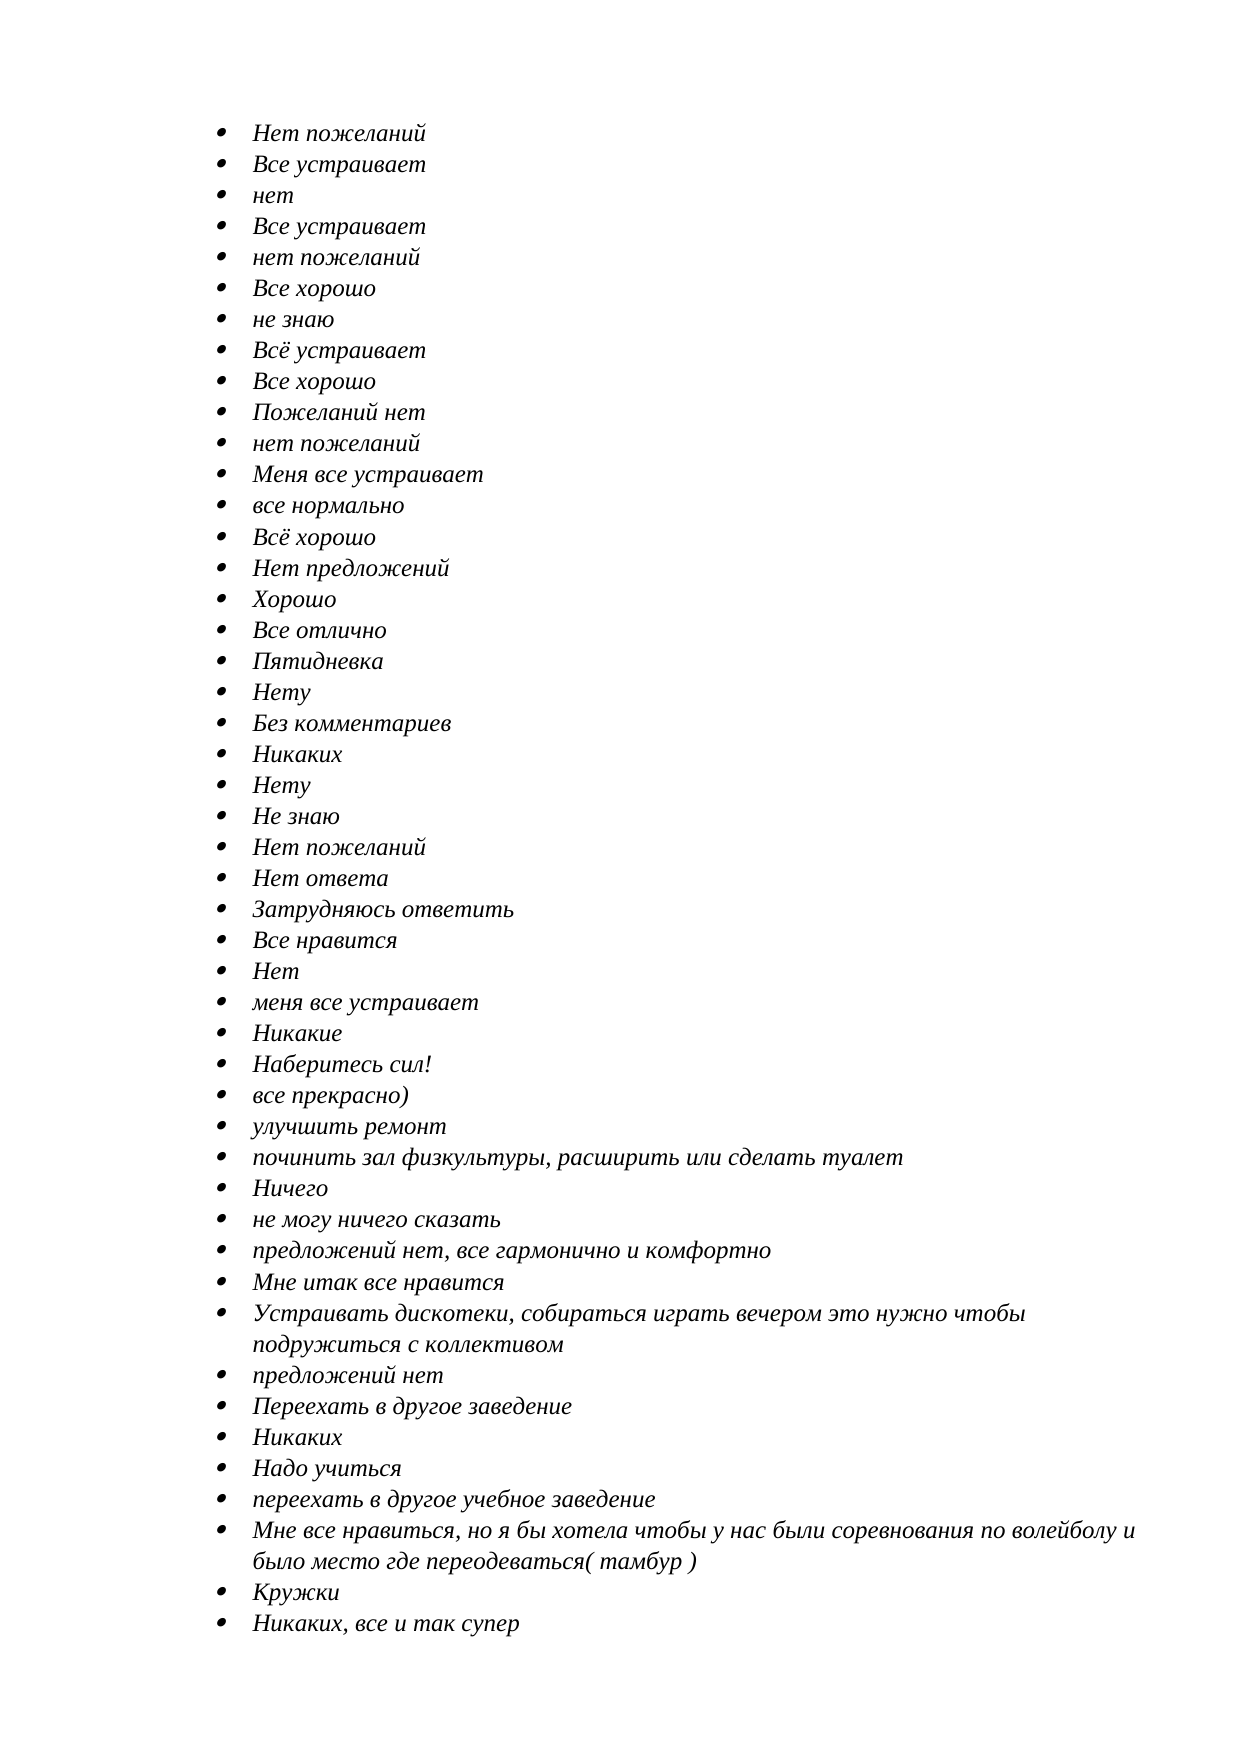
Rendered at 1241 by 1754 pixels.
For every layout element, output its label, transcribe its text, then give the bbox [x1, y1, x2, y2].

list Никаких, все и так супер [215, 1608, 1152, 1637]
list предложений нет [215, 1360, 1152, 1388]
list Мне итак все нравится [215, 1267, 1152, 1295]
list Переехать в другое заведение [215, 1391, 1152, 1419]
list Никакие [215, 1018, 1152, 1047]
list Кружки [215, 1577, 1152, 1606]
list все нормально [215, 491, 1152, 519]
list Ничего [215, 1173, 1152, 1202]
list починить зал физкультуры, расширить или сделать туалет [215, 1142, 1152, 1171]
list Без комментариев [215, 708, 1152, 737]
list Нету [215, 770, 1152, 799]
list Нет ответа [215, 863, 1152, 892]
list Нет предложений [215, 553, 1152, 581]
list Все хорошо [215, 366, 1152, 395]
list улучшить ремонт [215, 1111, 1152, 1140]
list не могу ничего сказать [215, 1204, 1152, 1233]
list нет пожеланий [215, 428, 1152, 457]
list Все нравится [215, 925, 1152, 954]
list Нет пожеланий [215, 832, 1152, 861]
list Нет пожеланий [215, 118, 1152, 147]
list переехать в другое учебное заведение [215, 1484, 1152, 1513]
list Наберитесь сил! [215, 1049, 1152, 1078]
list Мне все нравиться, но я бы хотела чтобы у нас были соревнования по волейболу и было место где переодеваться( тамбур ) [215, 1515, 1152, 1575]
list Все устраивает [215, 211, 1152, 240]
list Нет [215, 956, 1152, 985]
list Меня все устраивает [215, 459, 1152, 488]
list все прекрасно) [215, 1080, 1152, 1109]
list Все отлично [215, 615, 1152, 643]
list Никаких [215, 1422, 1152, 1451]
list Нету [215, 677, 1152, 706]
list нет [215, 180, 1152, 209]
list Всё устраивает [215, 335, 1152, 364]
list Устраивать дискотеки, собираться играть вечером это нужно чтобы подружиться с коллективом [215, 1298, 1152, 1357]
list Никаких [215, 739, 1152, 768]
list Все хорошо [215, 273, 1152, 302]
list Пожеланий нет [215, 397, 1152, 426]
list Затрудняюсь ответить [215, 894, 1152, 923]
list меня все устраивает [215, 987, 1152, 1016]
list нет пожеланий [215, 242, 1152, 271]
list Хорошо [215, 584, 1152, 612]
list Не знаю [215, 801, 1152, 830]
list Пятидневка [215, 646, 1152, 674]
list Всё хорошо [215, 522, 1152, 550]
list не знаю [215, 304, 1152, 333]
list Надо учиться [215, 1453, 1152, 1482]
list Все устраивает [215, 149, 1152, 178]
list предложений нет, все гармонично и комфортно [215, 1236, 1152, 1264]
